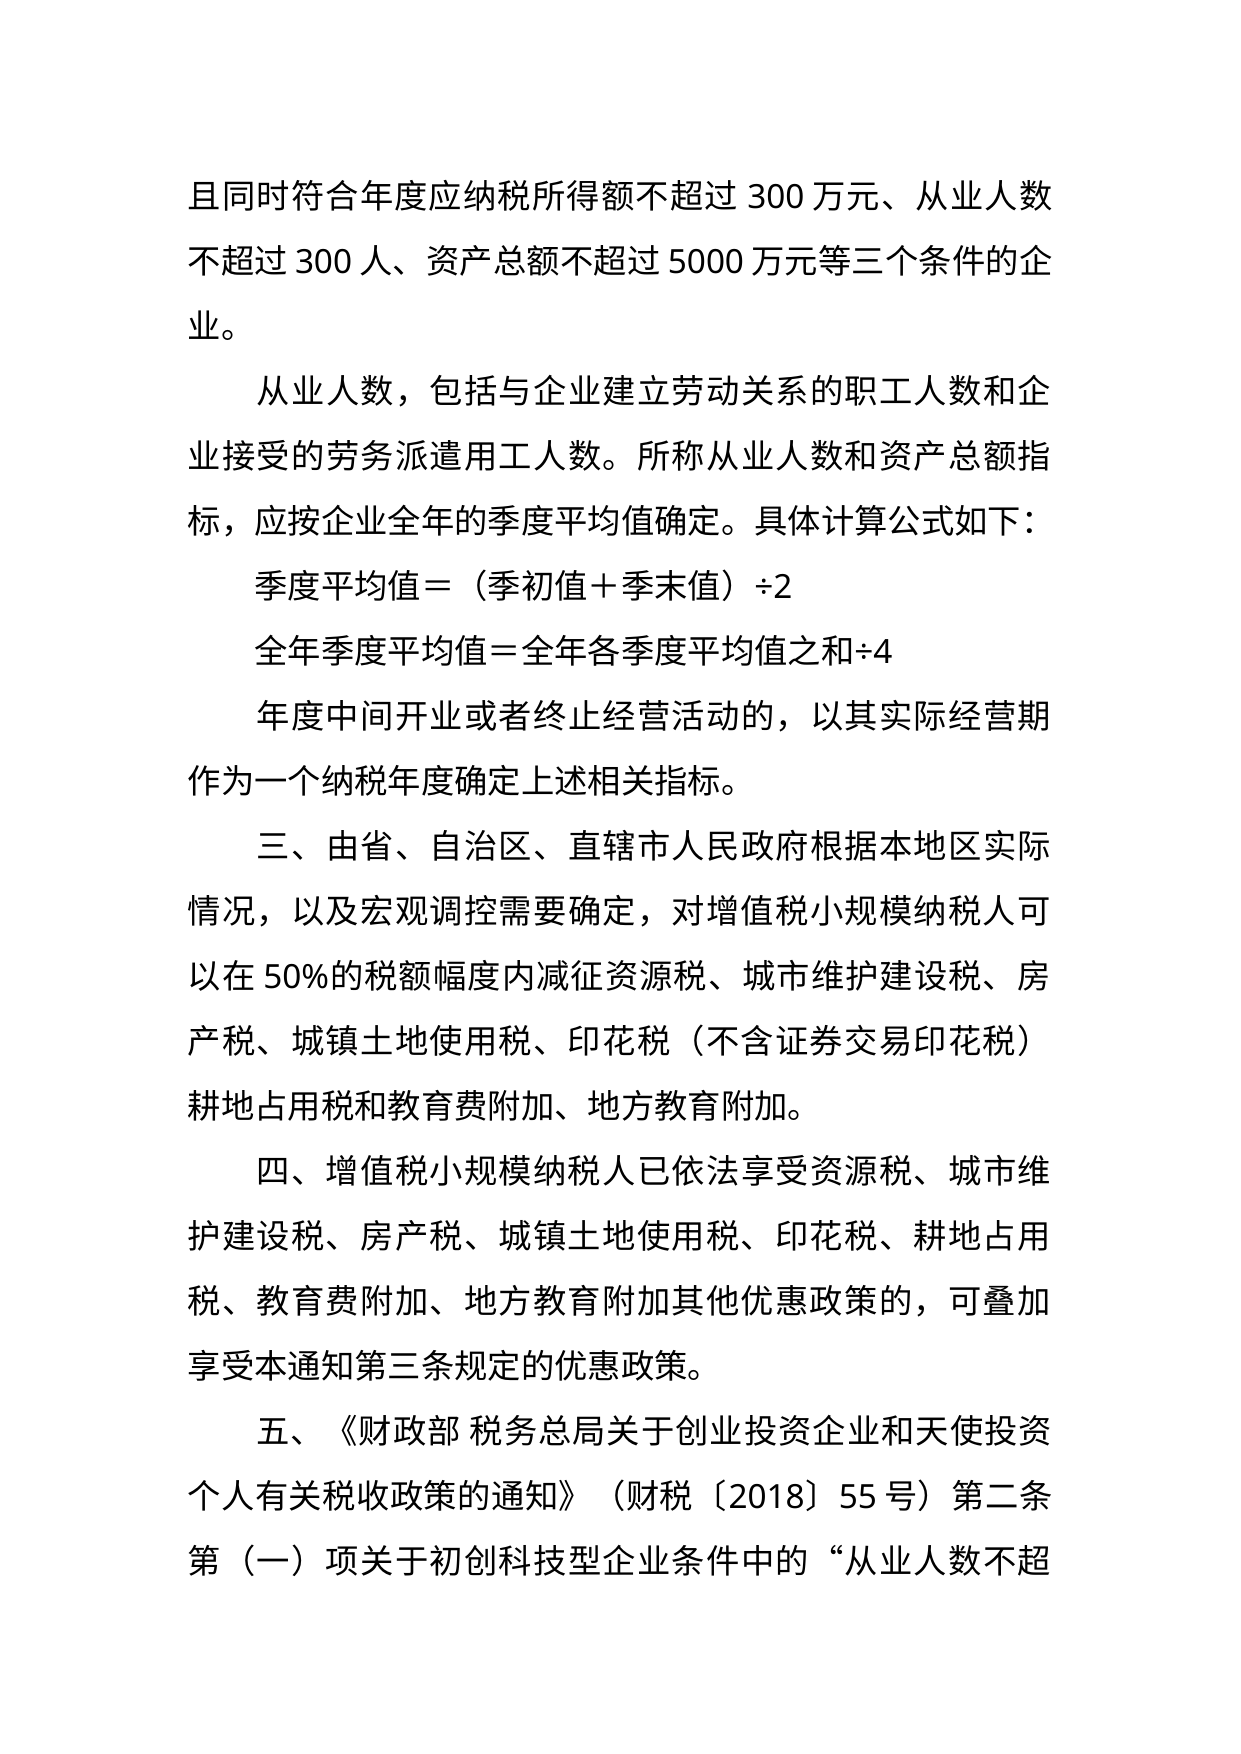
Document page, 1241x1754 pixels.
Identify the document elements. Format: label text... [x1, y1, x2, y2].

text 四、增值税小规模纳税人已依法享受资源税、城市维护建设税、房产税、城镇土地使用税、印花税、耕地占用税、教育费附加、地方教育附加其他优惠政策的，可叠加享受本通知第三条规定的优惠政策。 [187, 1137, 1053, 1397]
text 季度平均值＝（季初值＋季末值）÷2 [187, 552, 1053, 617]
text 三、由省、自治区、直辖市人民政府根据本地区实际情况，以及宏观调控需要确定，对增值税小规模纳税人可以在50%的税额幅度内减征资源税、城市维护建设税、房产税、城镇土地使用税、印花税（不含证券交易印花税）、耕地占用税和教育费附加、地方教育附加。 [187, 812, 1053, 1137]
text 全年季度平均值＝全年各季度平均值之和÷4 [187, 617, 1053, 682]
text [187, 1397, 1053, 1592]
text 年度中间开业或者终止经营活动的，以其实际经营期作为一个纳税年度确定上述相关指标。 [187, 682, 1053, 812]
text 从业人数，包括与企业建立劳动关系的职工人数和企业接受的劳务派遣用工人数。所称从业人数和资产总额指标，应按企业全年的季度平均值确定。具体计算公式如下： [187, 357, 1053, 552]
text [187, 162, 1053, 357]
